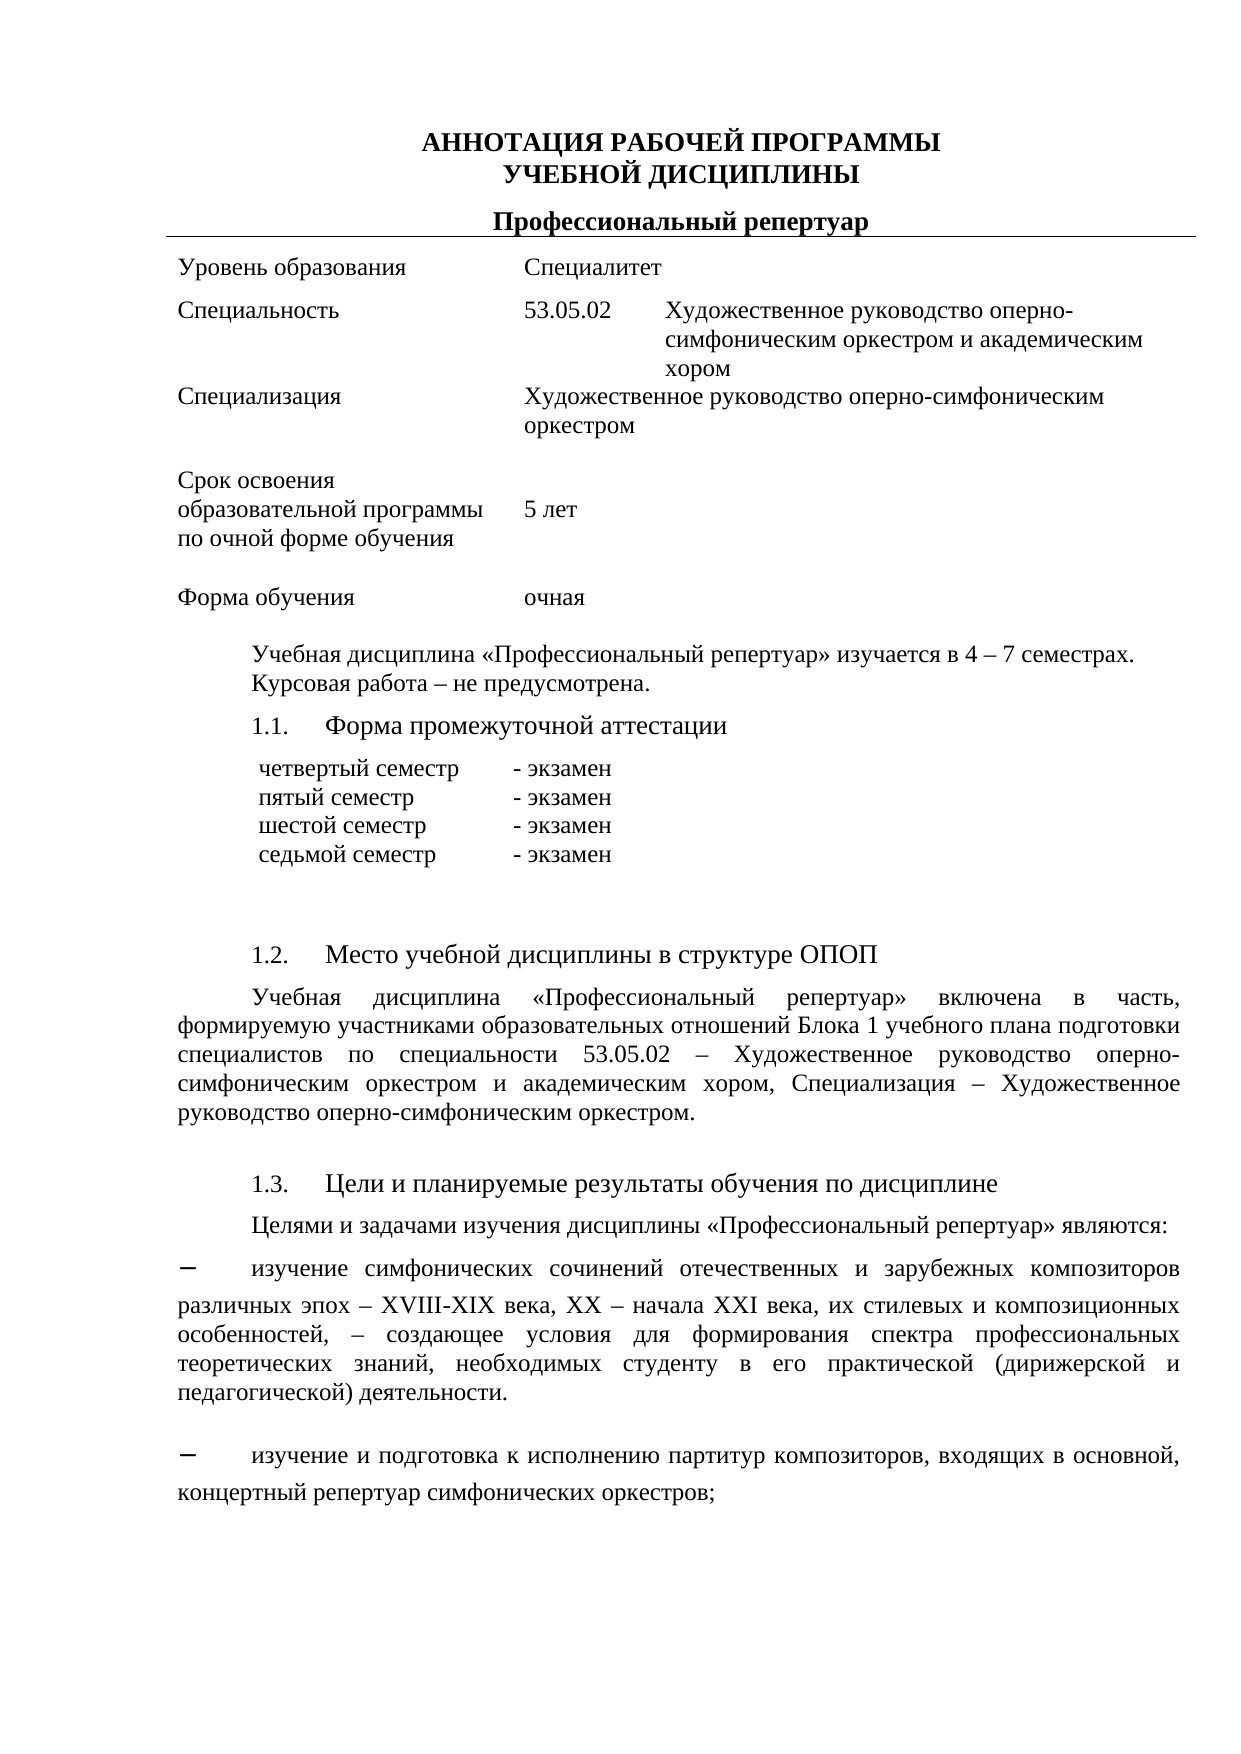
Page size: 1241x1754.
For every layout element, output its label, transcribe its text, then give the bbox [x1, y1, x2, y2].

table_cell Срок освоения образовательной программы по очной форме обучения [166, 465, 513, 552]
table_cell Художественное руководство оперно-симфоническим оркестром и академическим хором [654, 295, 1196, 381]
list изучение симфонических сочинений отечественных и зарубежных композиторов различных эпох – XVIII-XIX века, XX – начала XXI века, их стилевых и композиционных особенностей, – создающее условия для формирования спектра профессиональных теоретических знаний, необходимых студенту в его практической (дирижерской и педагогической) деятельности. [177, 1239, 1181, 1405]
list Целями и задачами изучения дисциплины «Профессиональный репертуар» являются: [177, 1210, 1181, 1239]
subtitle Место учебной дисциплины в структуре ОПОП [251, 938, 1181, 969]
table_cell Профессиональный репертуар [166, 189, 1196, 236]
subtitle Цели и планируемые результаты обучения по дисциплине [251, 1167, 1181, 1198]
table_header - экзамен - экзамен - экзамен - экзамен [502, 753, 853, 926]
list Курсовая работа – не предусмотрена. [177, 668, 1181, 697]
table_cell Специальность [166, 295, 513, 381]
table_cell 5 лет [513, 465, 1196, 552]
table_header АННОТАЦИЯ РАБОЧЕЙ ПРОГРАММЫ УЧЕБНОЙ ДИСЦИПЛИНЫ [166, 127, 1196, 189]
table_cell Художественное руководство оперно-симфоническим оркестром [513, 381, 1196, 465]
table_cell 53.05.02 [513, 295, 653, 381]
list Учебная дисциплина «Профессиональный репертуар» включена в часть, формируемую участниками образовательных отношений Блока 1 учебного плана подготовки специалистов по специальности 53.05.02 – Художественное руководство оперно-симфоническим оркестром и академическим хором, Специализация – Художественное руководство оперно-симфоническим оркестром. [177, 982, 1181, 1125]
table_cell Уровень образования [166, 237, 513, 295]
table_header четвертый семестр пятый семестр шестой семестр седьмой семестр [247, 753, 502, 926]
table_cell Форма обучения [166, 552, 513, 611]
table_cell очная [513, 552, 1196, 611]
list изучение и подготовка к исполнению партитур композиторов, входящих в основной, концертный репертуар симфонических оркестров; [177, 1426, 1181, 1506]
subtitle Форма промежуточной аттестации [251, 709, 1181, 741]
list Учебная дисциплина «Профессиональный репертуар» изучается в 4 – 7 семестрах. [177, 639, 1181, 668]
table_cell Специалитет [513, 237, 1196, 295]
table_cell Специализация [166, 381, 513, 465]
